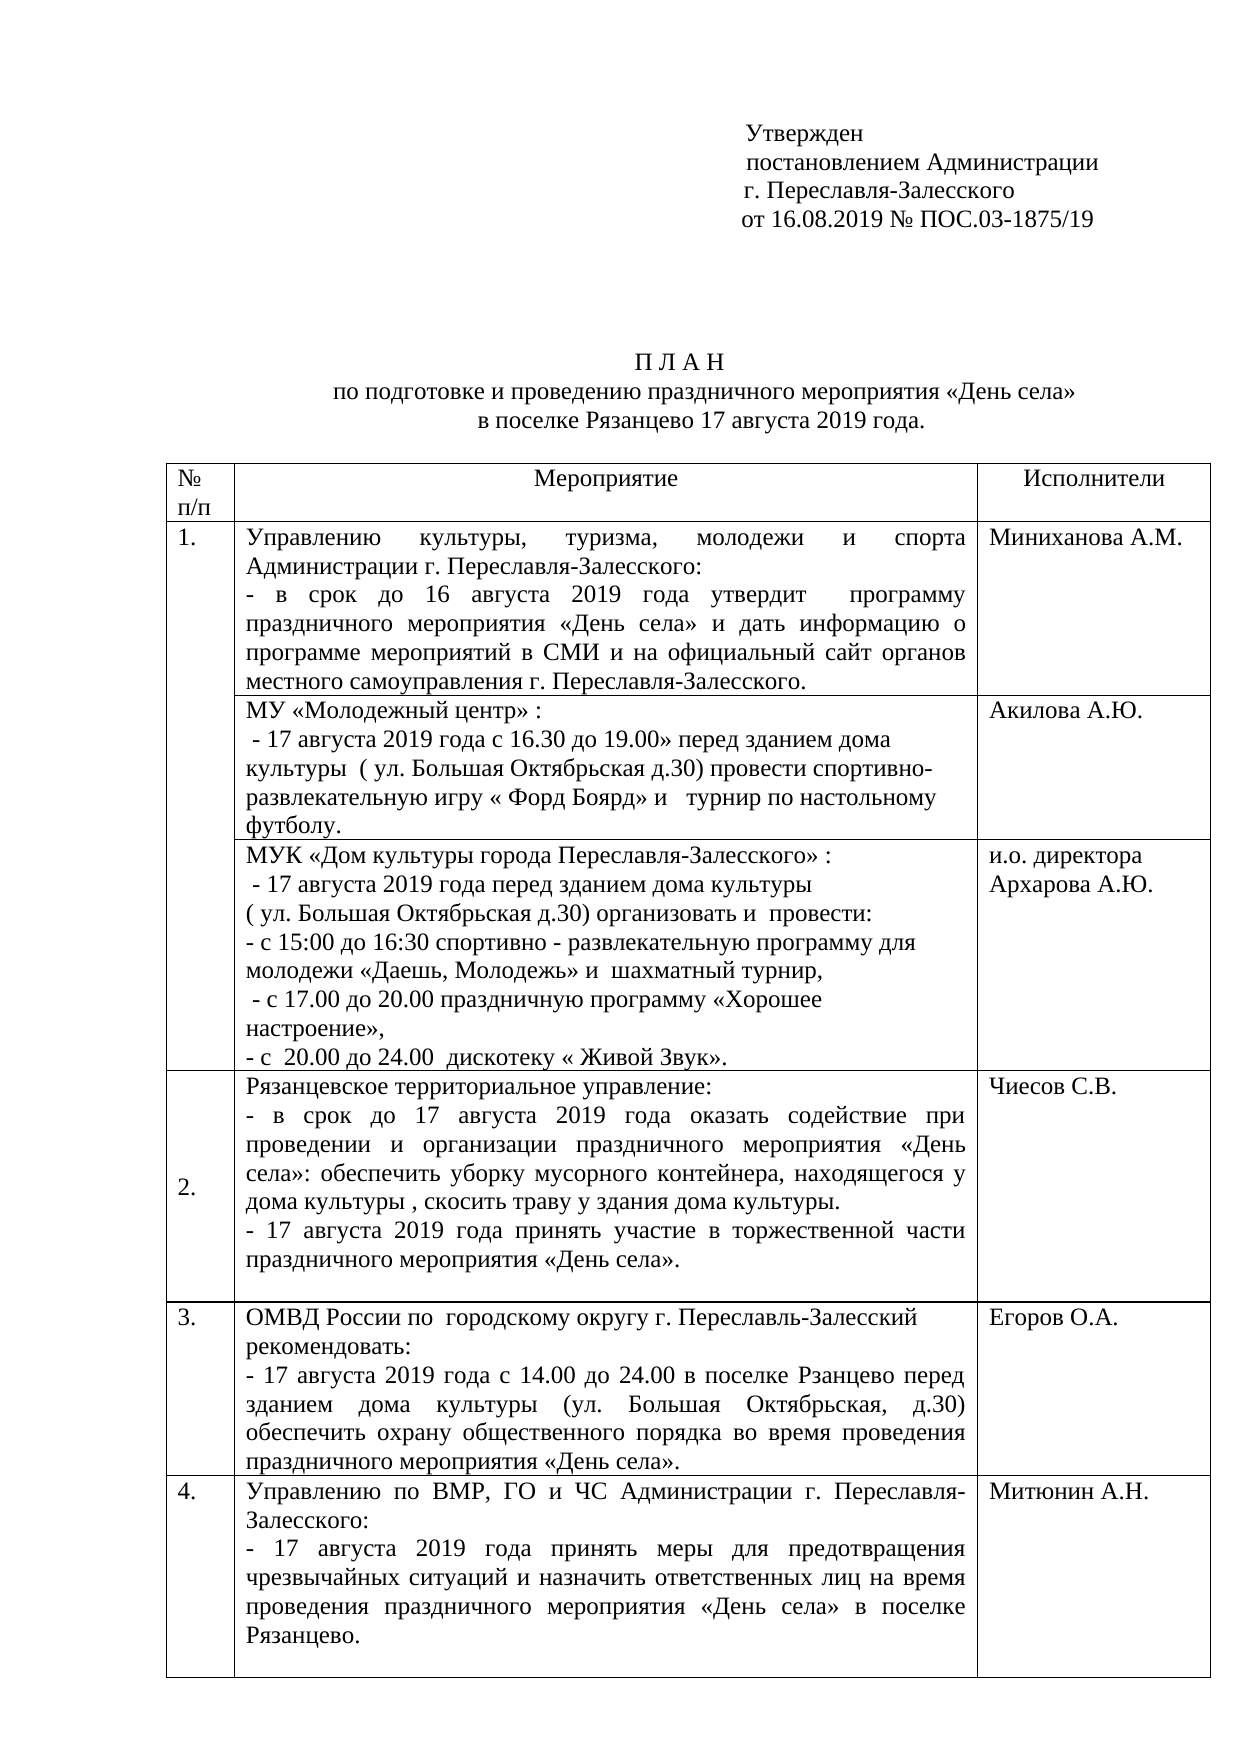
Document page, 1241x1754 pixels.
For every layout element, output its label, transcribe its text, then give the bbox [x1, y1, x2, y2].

text по подготовке и проведению праздничного мероприятия «День села» [162, 376, 1181, 405]
table_cell и.о. директора Архарова А.Ю. [978, 840, 1210, 1070]
table_cell Рязанцевское территориальное управление: - в срок до 17 августа 2019 года оказать содействие при проведении и организации праздничного мероприятия «День села»: обеспечить уборку мусорного контейнера, находящегося у дома культуры , скосить траву у здания дома культуры. - 17 августа 2019 года принять участие в торжественной части праздничного мероприятия «День села». [235, 1071, 977, 1301]
table_cell Управлению по ВМР, ГО и ЧС Администрации г. Переславля-Залесского: - 17 августа 2019 года принять меры для предотвращения чрезвычайных ситуаций и назначить ответственных лиц на время проведения праздничного мероприятия «День села» в поселке Рязанцево. [235, 1476, 977, 1677]
table_cell ОМВД России по городскому округу г. Переславль-Залесский рекомендовать: - 17 августа 2019 года с 14.00 до 24.00 в поселке Рзанцево перед зданием дома культуры (ул. Большая Октябрьская, д.30) обеспечить охрану общественного порядка во время проведения праздничного мероприятия «День села». [235, 1303, 977, 1475]
table_cell Митюнин А.Н. [978, 1476, 1210, 1677]
table_header Исполнители [978, 464, 1210, 521]
table_cell Миниханова А.М. [978, 522, 1210, 694]
text от 16.08.2019 № ПОС.03-1875/19 [177, 204, 1181, 233]
text П Л А Н [177, 347, 1181, 376]
table_cell МУК «Дом культуры города Переславля-Залесского» : - 17 августа 2019 года перед зданием дома культуры ( ул. Большая Октябрьская д.30) организовать и провести: - с 15:00 до 16:30 спортивно - развлекательную программу для молодежи «Даешь, Молодежь» и шахматный турнир, - с 17.00 до 20.00 праздничную программу «Хорошее настроение», - с 20.00 до 24.00 дискотеку « Живой Звук». [235, 840, 977, 1070]
table_cell 2. [167, 1071, 234, 1301]
table_cell 1. [167, 522, 234, 1070]
table_cell Егоров О.А. [978, 1303, 1210, 1475]
table_cell Управлению культуры, туризма, молодежи и спорта Администрации г. Переславля-Залесского: - в срок до 16 августа 2019 года утвердит программу праздничного мероприятия «День села» и дать информацию о программе мероприятий в СМИ и на официальный сайт органов местного самоуправления г. Переславля-Залесского. [235, 522, 977, 694]
table_cell МУ «Молодежный центр» : - 17 августа 2019 года с 16.30 до 19.00» перед зданием дома культуры ( ул. Большая Октябрьская д.30) провести спортивно-развлекательную игру « Форд Боярд» и турнир по настольному футболу. [235, 696, 977, 839]
text в поселке Рязанцево 17 августа 2019 года. [162, 405, 1181, 434]
text Утвержден [177, 118, 1181, 147]
table_header Мероприятие [235, 464, 977, 521]
table_cell Чиесов С.В. [978, 1071, 1210, 1301]
table_cell Акилова А.Ю. [978, 696, 1210, 839]
table_cell 3. [167, 1303, 234, 1475]
table_cell 4. [167, 1476, 234, 1677]
table_header № п/п [167, 464, 234, 521]
text постановлением Администрации [177, 147, 1181, 176]
text г. Переславля-Залесского [177, 176, 1181, 204]
